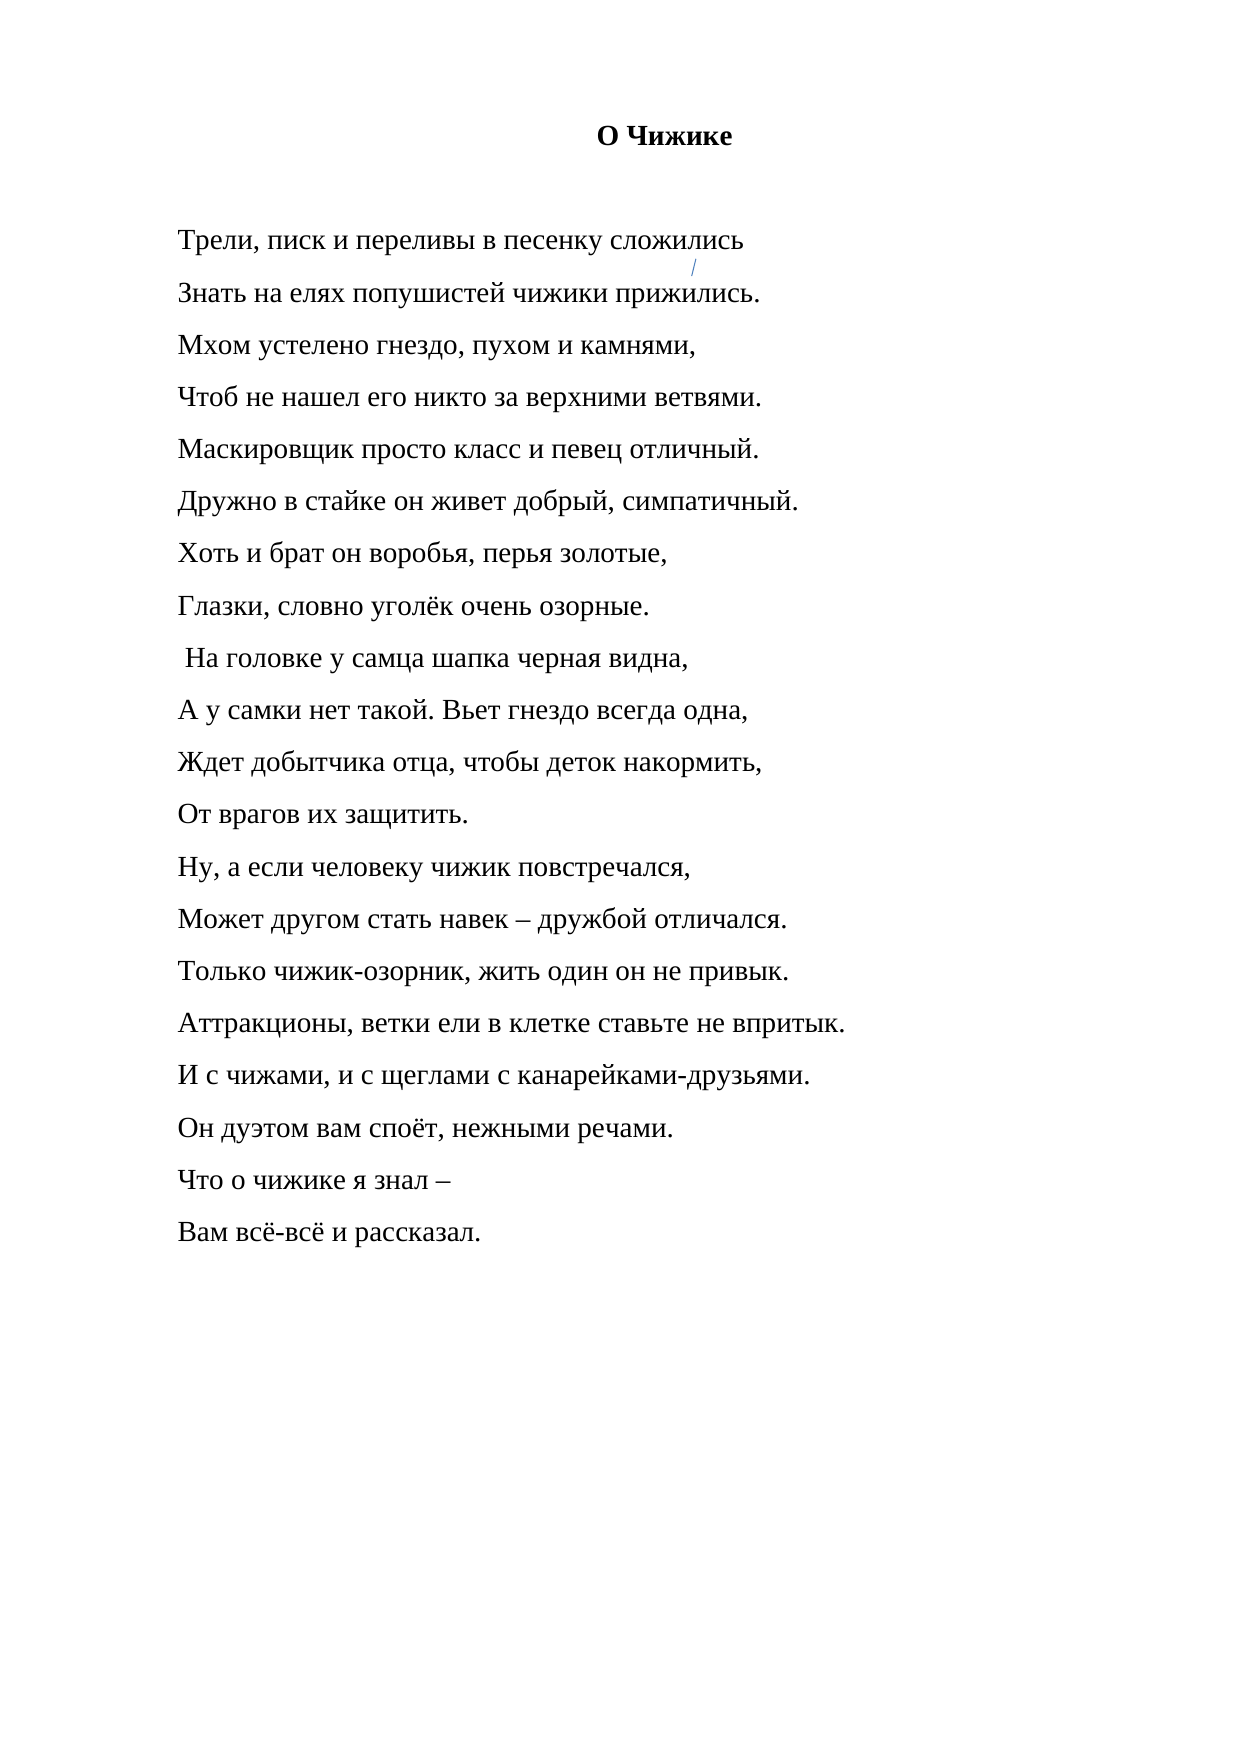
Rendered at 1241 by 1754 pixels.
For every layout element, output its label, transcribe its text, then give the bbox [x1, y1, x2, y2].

text От врагов их защитить. [177, 797, 1152, 830]
text Что о чижике я знал – [177, 1162, 1152, 1195]
text Ну, а если человеку чижик повстречался, [177, 849, 1152, 882]
text Хоть и брат он воробья, перья золотые, [177, 536, 1152, 569]
text На головке у самца шапка черная видна, [177, 640, 1152, 673]
text Только чижик-озорник, жить один он не привык. [177, 953, 1152, 987]
text О Чижике [177, 118, 1152, 152]
text Аттракционы, ветки ели в клетке ставьте не впритык. [177, 1005, 1152, 1039]
text Дружно в стайке он живет добрый, симпатичный. [177, 483, 1152, 517]
text Глазки, словно уголёк очень озорные. [177, 588, 1152, 621]
text Чтоб не нашел его никто за верхними ветвями. [177, 379, 1152, 413]
text Вам всё-всё и рассказал. [177, 1214, 1152, 1248]
text Знать на елях попушистей чижики прижились. [177, 275, 1152, 308]
text Он дуэтом вам споёт, нежными речами. [177, 1110, 1152, 1143]
text Может другом стать навек – дружбой отличался. [177, 901, 1152, 934]
text Мхом устелено гнездо, пухом и камнями, [177, 327, 1152, 360]
text И с чижами, и с щеглами с канарейками-друзьями. [177, 1057, 1152, 1091]
text Трели, писк и переливы в песенку сложились [177, 222, 1152, 256]
text Маскировщик просто класс и певец отличный. [177, 431, 1152, 465]
text Ждет добытчика отца, чтобы деток накормить, [177, 744, 1152, 778]
text А у самки нет такой. Вьет гнездо всегда одна, [177, 692, 1152, 726]
